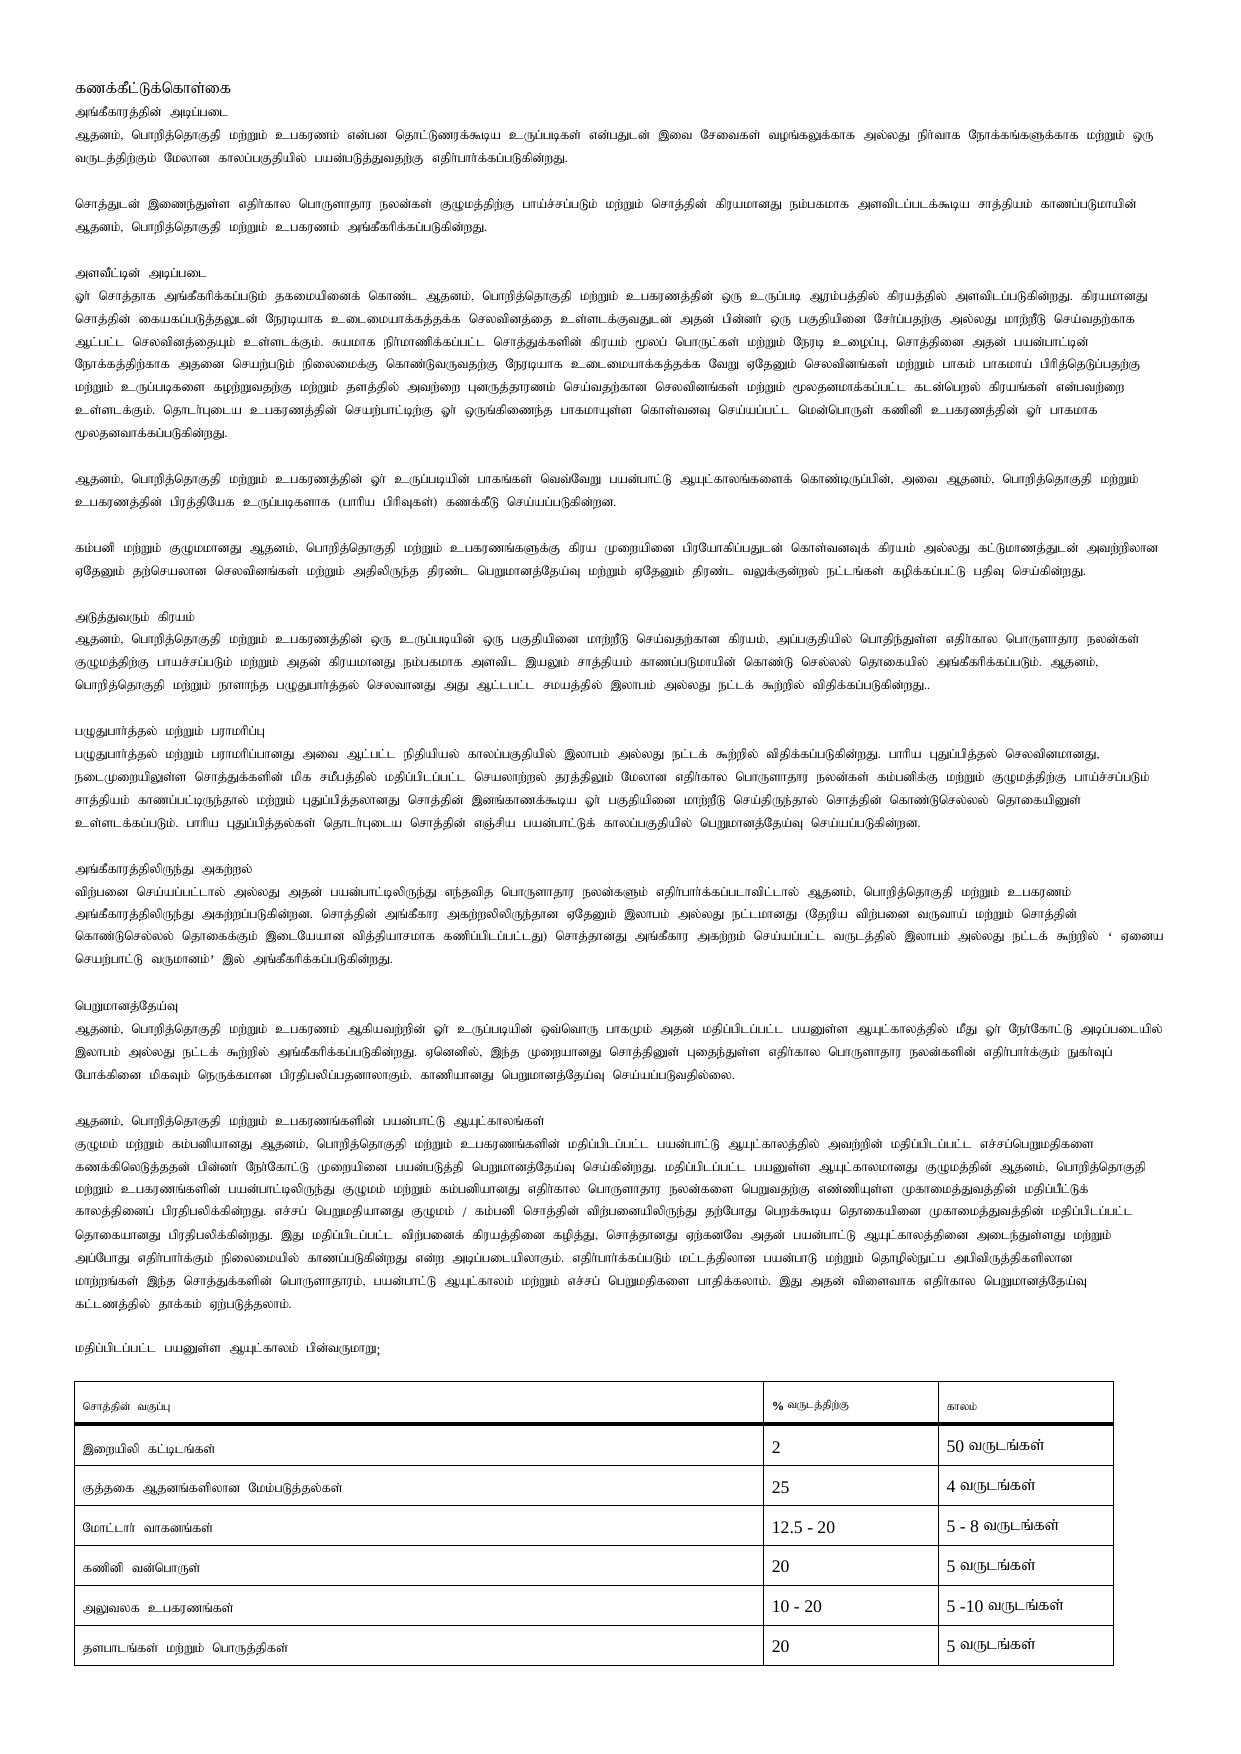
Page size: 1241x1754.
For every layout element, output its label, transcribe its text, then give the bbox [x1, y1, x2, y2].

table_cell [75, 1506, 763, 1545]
text fk;gdp kw;Wk; FOkkhdJ Mjdk;> nghwpj;njhFjp kw;Wk; cgfuzq;fSf;F fpua Kiwapid gpuNahfpg;gJld; nfhs;tdTf; fpuak; my;yJ fl;Lkhzj;Jld; mtw;wpyhd VNjDk; jw;nrayhd nrytpdq;fs; kw;Wk; mjpypUe;j jpuz;l ngWkhdj;Nja;T kw;Wk; VNjDk; jpuz;l tYf;Fd;wy; el;lq;fs; fopf;fg;gl;L gjpT nra;fpd;wJ. [75, 533, 1165, 579]
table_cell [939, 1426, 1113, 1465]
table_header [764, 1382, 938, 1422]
text tpw;gid nra;ag;gl;lhy; my;yJ mjd; gad;ghl;bypUe;J ve;jtpj nghUshjhu eyd;fSk; vjph;ghh;f;fg;glhtpl;lhy; Mjdk;> nghwpj;njhFjp kw;Wk; cgfuzk; mq;fPfhuj;jpypUe;J mfw;wg;gLfpd;wd. nrhj;jpd; mq;fPfhu mfw;wypypUe;jhd VNjDk; ,yhgk; my;yJ el;lkhdJ (Njwpa tpw;gid tUtha; kw;Wk; nrhj;jpd; nfhz;Lnry;yy; njhiff;Fk; ,ilNaahd tpj;jpahrkhf fzpg;gplg;gl;lJ) nrhj;jhdJ mq;fPfhu mfw;wk; nra;ag;gl;l tUlj;jpy; ,yhgk; my;yJ el;lf; $w;wpy; ‘ Vida nraw;ghl;L tUkhdk;’ ,y; mq;fPfhpf;fg;gLfpd;wJ. [75, 877, 1165, 969]
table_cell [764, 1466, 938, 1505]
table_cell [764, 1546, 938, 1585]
text gOJghh;j;jy; kw;Wk; guhkhpg;G [75, 717, 1165, 739]
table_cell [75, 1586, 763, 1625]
text mq;fPfhuj;jpypUe;J mfw;wy; [75, 854, 1165, 877]
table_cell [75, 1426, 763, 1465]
text kjpg;gplg;gl;l gaDs;s MAl;fhyk; gpd;tUkhW; [75, 1335, 1165, 1358]
text nrhj;Jld; ,ize;Js;s vjph;fhy nghUshjhu eyd;fs; FOkj;jpw;F gha;r;rg;gLk; kw;Wk; nrhj;jpd; fpuakhdJ ek;gfkhf mstplg;glf;$ba rhj;jpak; fhzg;gLkhapd; Mjdk;> nghwpj;njhFjp kw;Wk; cgfuzk; mq;fPfhpf;fg;gLfpd;wJ. [75, 189, 1165, 235]
text Mjdk;> nghwpj;njhFjp kw;Wk; cgfuzq;fspd; gad;ghl;L MAl;fhyq;fs; [75, 1106, 1165, 1129]
text Mjdk;> nghwpj;njhFjp; kw;Wk; cgfuzk; vd;gd njhl;Lzuf;$ba cUg;gbfs; vd;gJld; ,it Nritfs; toq;fYf;fhf my;yJ eph;thf Nehf;fq;fSf;fhf kw;Wk; xU tUlj;jpw;Fk; Nkyhd fhyg;gFjpapy; gad;gLj;Jtjw;F vjph;ghh;f;fg;gLfpd;wJ. [75, 121, 1165, 167]
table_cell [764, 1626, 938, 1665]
text Xh; nrhj;jhf mq;fPfhpf;fg;gLk; jfikapidf; nfhz;l Mjdk;> nghwpj;njhFjp kw;Wk; cgfuzj;jpd; xU cUg;gb Muk;gj;jpy; fpuaj;jpy; mstplg;gLfpd;wJ. fpuakhdJ nrhj;jpd; ifafg;gLj;jYld; Neubahf cilikahf;fj;jf;f nrytpdj;ij cs;slf;FtJld; mjd; gpd;dh; xU gFjpapid Nrh;g;gjw;F my;yJ khw;wPL nra;tjw;fhf Ml;gl;l nrytpdj;ijAk; cs;slf;Fk;. Rakhf eph;khzpf;fg;gl;l nrhj;Jf;fspd; fpuak; %yg; nghUl;fs; kw;Wk; Neub ciog;G> nrhj;jpid mjd; gad;ghl;bd; Nehf;fj;jpw;fhf mjid nraw;gLk; epiyikf;F nfhz;LtUtjw;F Neubahf cilikahf;fj;jf;f NtW VNjDk; nrytpdq;fs; kw;Wk; ghfk; ghfkha; gphpj;njLg;gjw;F kw;Wk; cUg;gbfis fow;Wtjw;F kw;Wk; jsj;jpy; mtw;iw GdUj;jhuzk; nra;tjw;fhd nrytpdq;fs; kw;Wk; %yjdkhf;fg;gl;l fld;ngwy; fpuaq;fs; vd;gtw;iw cs;slf;Fk;. njhlh;Gila cgfuzj;jpd; nraw;ghl;bw;F Xh; xUq;fpize;j ghfkhAs;s nfhs;tdT nra;ag;gl;l nkd;nghUs; fzpdp cgfuzj;jpd; Xh; ghfkhf %yjdthf;fg;gLfpd;wJ. [75, 281, 1165, 442]
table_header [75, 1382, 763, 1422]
text mLj;JtUk; fpuak; [75, 602, 1165, 625]
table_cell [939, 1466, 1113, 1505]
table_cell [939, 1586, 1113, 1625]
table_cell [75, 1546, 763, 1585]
text Mjdk;> nghwpj;njhFjp kw;Wk; cgfuzj;jpd; Xh; cUg;gbapd; ghfq;fs; ntt;NtW gad;ghl;L MAl;fhyq;fisf; nfhz;bUg;gpd;> mit Mjdk;> nghwpj;njhFjp kw;Wk; cgfuzj;jpd; gpuj;jpNaf cUg;gbfshf (ghhpa gphpTfs;) fzf;fPL nra;ag;gLfpd;wd. [75, 464, 1165, 510]
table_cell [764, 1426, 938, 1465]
text FOkk; kw;Wk; fk;gdpahdJ Mjdk;> nghwpj;njhFjp kw;Wk; cgfuzq;fspd; kjpg;gplg;gl;l gad;ghl;L MAl;fhyj;jpy; mtw;wpd; kjpg;gplg;gl;l vr;rg;ngWkjpfis fzf;fpnyLj;jjd; gpd;dh; Neh;Nfhl;L Kiwapid gad;gLj;jp ngWkhdj;Nja;T nra;fpd;wJ. kjpg;gplg;gl;l gaDs;s MAl;fhykhdJ FOkj;jpd; Mjdk;> nghwpj;njhFjp kw;Wk; cgfuzq;fspd; gad;ghl;bypUe;J FOkk; kw;Wk; fk;gdpahdJ vjph;fhy nghUshjhu eyd;fis ngWtjw;F vz;zpAs;s Kfhikj;Jtj;jpd; kjpg;gPl;Lf; fhyj;jpidg; gpujpgypf;fpd;wJ. vr;rg; ngWkjpahdJ FOkk; / fk;gdp nrhj;jpd; tpw;gidapypUe;J jw;NghJ ngwf;$ba njhifapid Kfhikj;Jtj;jpd; kjpg;gplg;gl;l njhifahdJ gpujpgypf;fpd;wJ. ,J kjpg;gplg;gl;l tpw;gidf; fpuaj;jpid fopj;J> nrhj;jhdJ Vw;fdNt mjd; gad;ghl;L MAl;fhyj;jpid mile;Js;sJ kw;Wk; mg;NghJ vjph;ghh;f;Fk; epiyikapy; fhzg;gLfpd;wJ vd;w mbg;gilapyhFk;. vjph;ghh;f;fg;gLk; kl;lj;jpyhd gad;ghL kw;Wk; njhopy;El;g mgptpUj;jpfspyhd khw;wq;fs; ,e;j nrhj;Jf;fspd; nghUshjhuk;> gad;ghl;L MAl;fhyk; kw;Wk; vr;rg; ngWkjpfis ghjpf;fyhk;. ,J mjd; tpisthf vjph;fhy ngWkhdj;Nja;T fl;lzj;jpy; jhf;fk; Vw;gLj;jyhk;. [75, 1129, 1165, 1312]
text mstPl;bd; mbg;gil [75, 258, 1165, 281]
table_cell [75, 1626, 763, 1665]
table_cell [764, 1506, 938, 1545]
text Mjdk;> nghwpj;njhFjp kw;Wk; cgfuzk; Mfpatw;wpd; Xh; cUg;gbapd; xt;nthU ghfKk; mjd; kjpg;gplg;gl;l gaDs;s MAl;fhyj;jpy; kPJ Xh; Neh;Nfhl;L mbg;gilapy; ,yhgk; my;yJ el;lf; $w;wpy; mq;fPfhpf;fg;gLfpd;wJ. Vnddpy;> ,e;j KiwahdJ nrhj;jpDs; Gije;Js;s vjph;fhy nghUshjhu eyd;fspd; vjph;ghh;f;Fk; Efh;Tg; Nghf;fpid kpfTk; neUf;fkhd gpujpgypg;gjdhyhFk;. fhzpahdJ ngWkhdj;Nja;T nra;ag;gLtjpy;iy. [75, 1014, 1165, 1083]
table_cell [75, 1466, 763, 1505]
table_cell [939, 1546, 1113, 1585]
text fzf;fPl;Lf;nfhs;if [75, 75, 1165, 98]
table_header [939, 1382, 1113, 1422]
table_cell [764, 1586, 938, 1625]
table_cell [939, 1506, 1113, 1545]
text mq;fPfhuj;jpd; mbg;gil [75, 98, 1165, 121]
text Mjdk;> nghwpj;njhFjp kw;Wk; cgfuzj;jpd; xU cUg;gbapd; xU gFjpapid khw;wPL nra;tjw;fhd fpuak;> mg;gFjpapy; nghjpe;Js;s vjph;fhy nghUshjhu eyd;fs; FOkj;jpw;F ghar;rg;gLk; kw;Wk; mjd; fpuakhdJ ek;gfkhf mstpl ,aYk; rhj;jpak; fhzg;gLkhapd; nfhz;L nry;yy; njhifapy; mq;fPfhpf;fg;gLk;. Mjdk;> nghwpj;njhFjp kw;Wk; ehshe;j gOJghh;j;jy; nrythdJ mJ Ml;lgl;l rkaj;jpy; ,yhgk; my;yJ el;lf; $w;wpy; tpjpf;fg;gLfpd;wJ.. [75, 625, 1165, 694]
text ngWkhdj;Nja;T [75, 992, 1165, 1014]
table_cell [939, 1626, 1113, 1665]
text gOJghh;j;jy; kw;Wk; guhkhpg;ghdJ mit Ml;gl;l epjpapay; fhyg;gFjpapy; ,yhgk; my;yJ el;lf; $w;wpy; tpjpf;fg;gLfpd;wJ. ghhpa GJg;gpj;jy; nrytpdkhdJ> eilKiwapYs;s nrhj;Jf;fspd; kpf rkPgj;jpy; kjpg;gplg;gl;l nrayhw;wy; juj;jpYk; Nkyhd vjph;fhy nghUshjhu eyd;fs; fk;gdpf;F kw;Wk; FOkj;jpw;F gha;r;rg;gLk; rhj;jpak; fhzg;gl;bUe;jhy; kw;Wk; GJg;gpj;jyhdJ nrhj;jpd; ,dq;fhzf;$ba Xh; gFjpapid khw;wPL nra;jpUe;jhy; nrhj;jpd; nfhz;Lnry;yy; njhifapDs; cs;slf;fg;gLk;. ghhpa GJg;gpj;jy;fs; njhlh;Gila nrhj;jpd; vQ;rpa gad;ghl;Lf; fhyg;gFjpapy; ngWkhdj;Nja;T nra;ag;gLfpd;wd. [75, 739, 1165, 831]
